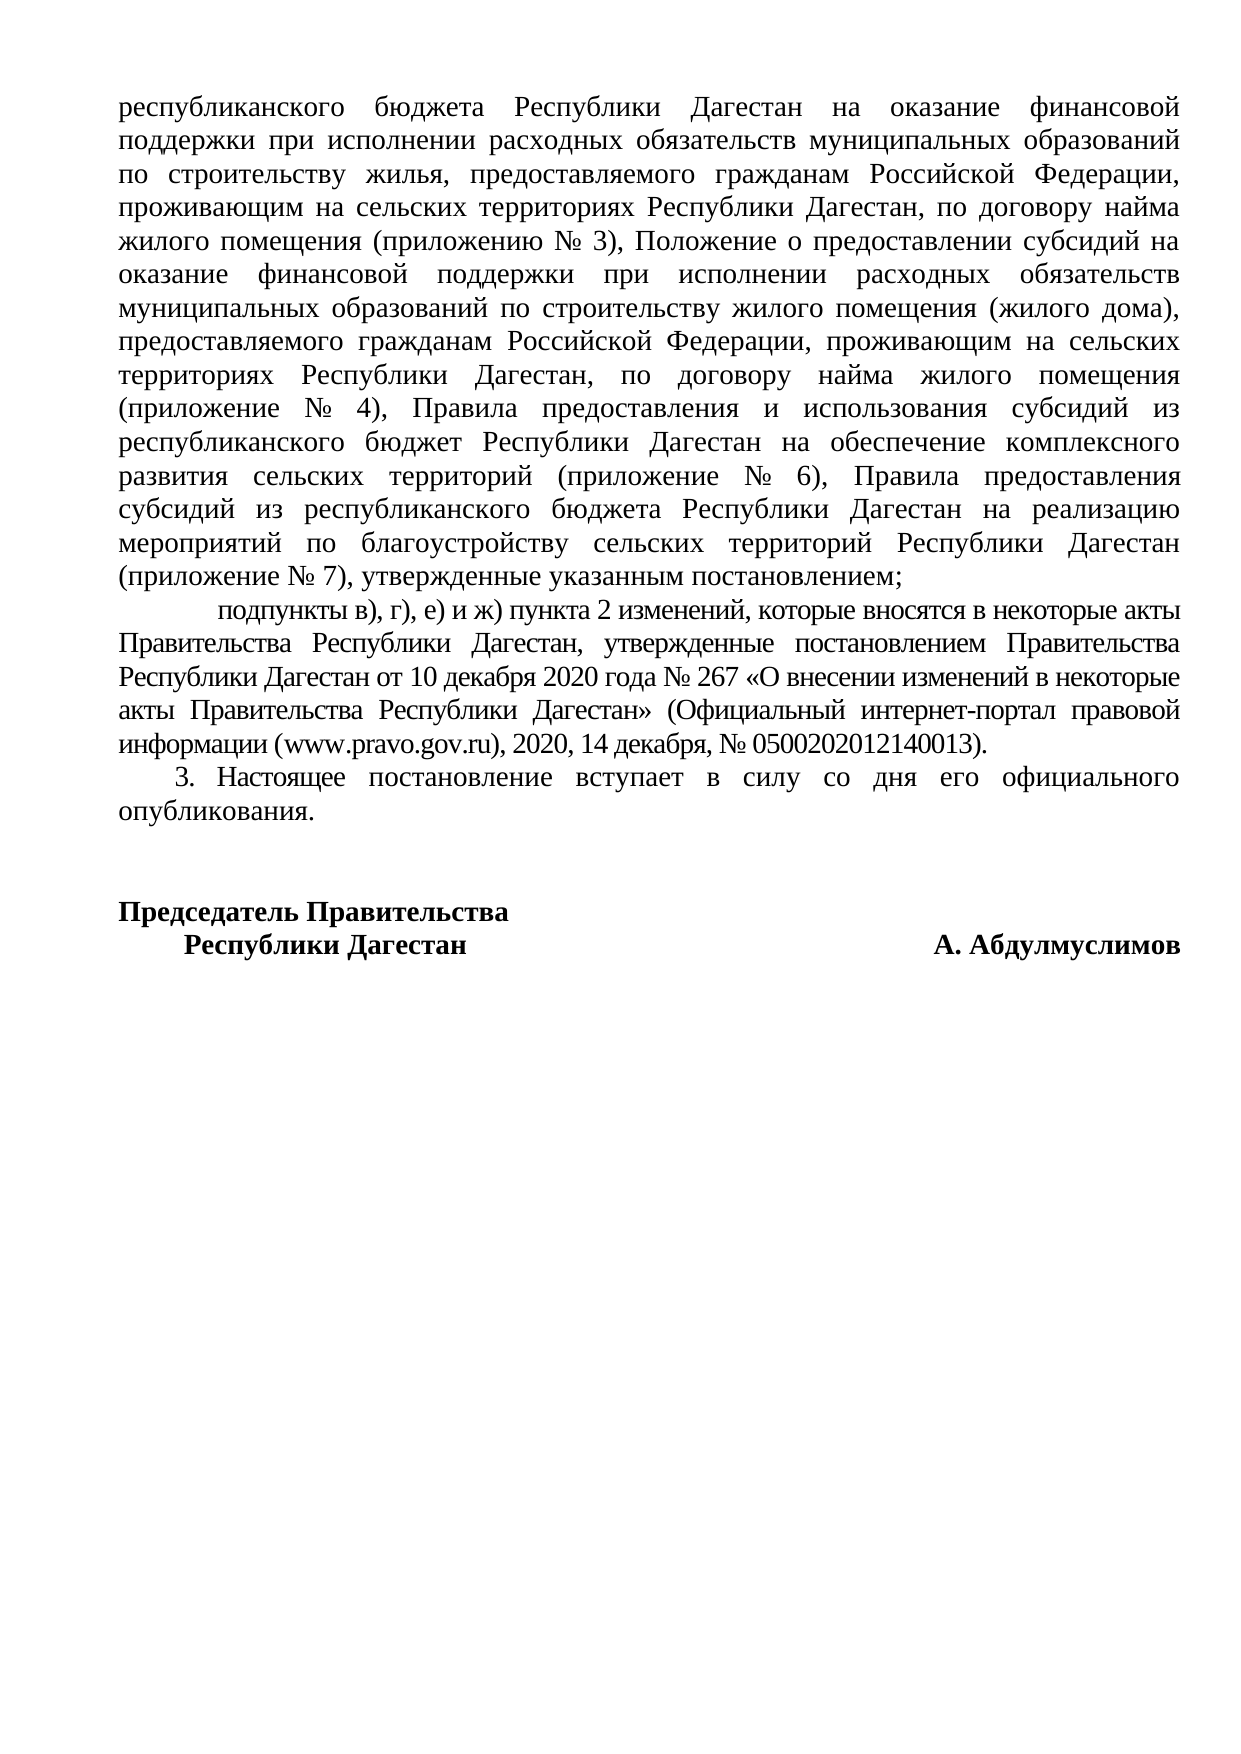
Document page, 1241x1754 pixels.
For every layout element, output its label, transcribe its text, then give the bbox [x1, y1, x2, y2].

text подпункты в), г), е) и ж) пункта 2 изменений, которые вносятся в некоторые акты Правительства Республики Дагестан, утвержденные постановлением Правительства Республики Дагестан от 10 декабря 2020 года № 267 «О внесении изменений в некоторые акты Правительства Республики Дагестан» (Официальный интернет-портал правовой информации (www.pravo.gov.ru), 2020, 14 декабря, № 0500202012140013). [118, 592, 1181, 759]
text Председатель Правительства [118, 894, 1181, 927]
text 3. Настоящее постановление вступает в силу со дня его официального опубликования. [118, 759, 1181, 827]
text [118, 89, 1181, 592]
text Республики Дагестан А. Абдулмуслимов [118, 927, 1181, 961]
